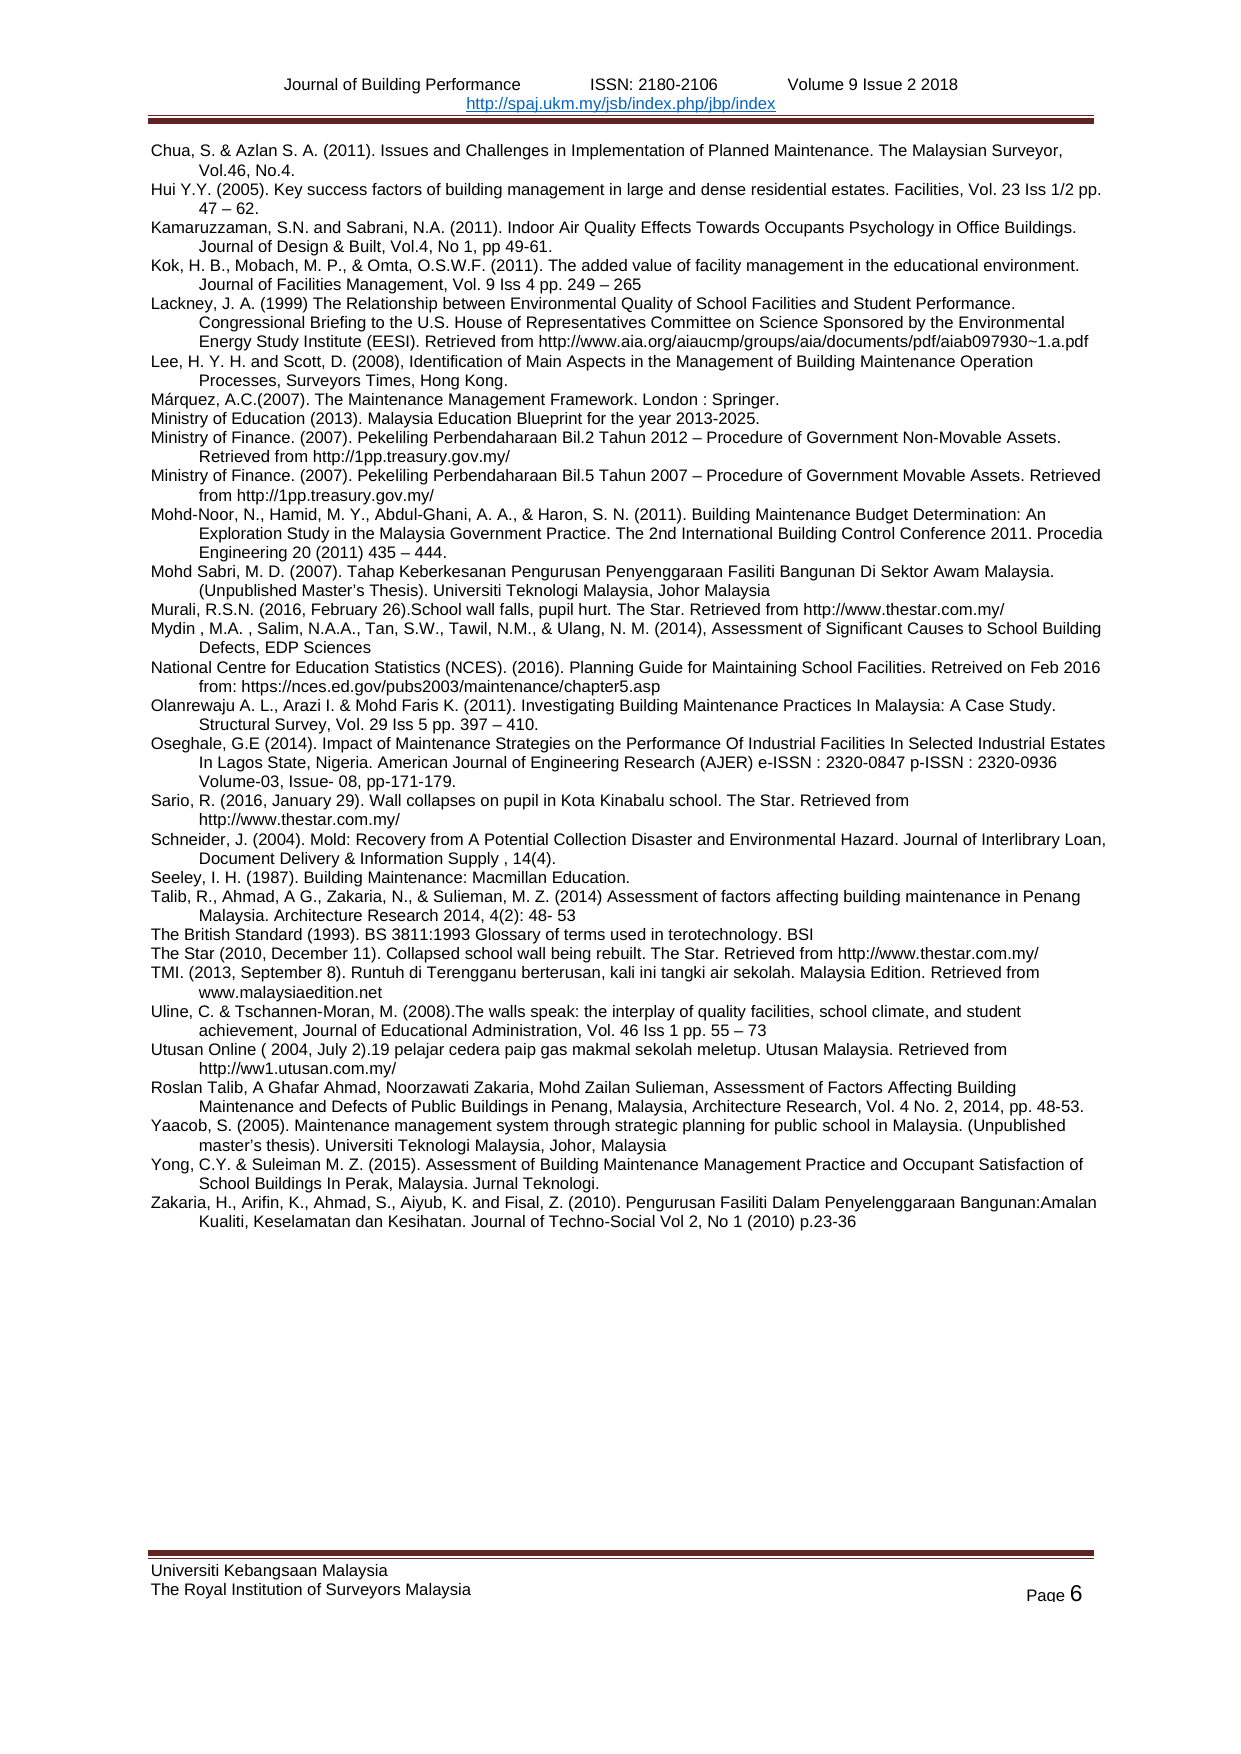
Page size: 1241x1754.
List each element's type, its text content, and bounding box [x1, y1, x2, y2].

text Hui Y.Y. (2005). Key success factors of building management in large and dense residential estates. Facilities, Vol. 23 Iss 1/2 pp. 47 – 62. [151, 180, 1107, 218]
text Talib, R., Ahmad, A G., Zakaria, N., & Sulieman, M. Z. (2014) Assessment of factors affecting building maintenance in Penang Malaysia. Architecture Research 2014, 4(2): 48- 53 [151, 887, 1107, 925]
text Yong, C.Y. & Suleiman M. Z. (2015). Assessment of Building Maintenance Management Practice and Occupant Satisfaction of School Buildings In Perak, Malaysia. Jurnal Teknologi. [151, 1155, 1107, 1193]
text Ministry of Finance. (2007). Pekeliling Perbendaharaan Bil.5 Tahun 2007 – Procedure of Government Movable Assets. Retrieved from http://1pp.treasury.gov.my/ [151, 467, 1107, 505]
text Roslan Talib, A Ghafar Ahmad, Noorzawati Zakaria, Mohd Zailan Sulieman, Assessment of Factors Affecting Building Maintenance and Defects of Public Buildings in Penang, Malaysia, Architecture Research, Vol. 4 No. 2, 2014, pp. 48-53. [151, 1078, 1107, 1117]
text Schneider, J. (2004). Mold: Recovery from A Potential Collection Disaster and Environmental Hazard. Journal of Interlibrary Loan, Document Delivery & Information Supply , 14(4). [151, 830, 1107, 868]
text Ministry of Education (2013). Malaysia Education Blueprint for the year 2013-2025. [151, 409, 1107, 428]
text Mohd Sabri, M. D. (2007). Tahap Keberkesanan Pengurusan Penyenggaraan Fasiliti Bangunan Di Sektor Awam Malaysia. (Unpublished Master’s Thesis). Universiti Teknologi Malaysia, Johor Malaysia [151, 562, 1107, 600]
text The Star (2010, December 11). Collapsed school wall being rebuilt. The Star. Retrieved from http://www.thestar.com.my/ [151, 944, 1107, 964]
text Mydin , M.A. , Salim, N.A.A., Tan, S.W., Tawil, N.M., & Ulang, N. M. (2014), Assessment of Significant Causes to School Building Defects, EDP Sciences [151, 619, 1107, 658]
text Yaacob, S. (2005). Maintenance management system through strategic planning for public school in Malaysia. (Unpublished master’s thesis). Universiti Teknologi Malaysia, Johor, Malaysia [151, 1117, 1107, 1155]
text The British Standard (1993). BS 3811:1993 Glossary of terms used in terotechnology. BSI [151, 925, 1107, 944]
text Chua, S. & Azlan S. A. (2011). Issues and Challenges in Implementation of Planned Maintenance. The Malaysian Surveyor, Vol.46, No.4. [151, 142, 1107, 180]
text TMI. (2013, September 8). Runtuh di Terengganu berterusan, kali ini tangki air sekolah. Malaysia Edition. Retrieved from www.malaysiaedition.net [151, 964, 1107, 1002]
text Oseghale, G.E (2014). Impact of Maintenance Strategies on the Performance Of Industrial Facilities In Selected Industrial Estates In Lagos State, Nigeria. American Journal of Engineering Research (AJER) e-ISSN : 2320-0847 p-ISSN : 2320-0936 Volume-03, Issue- 08, pp-171-179. [151, 734, 1107, 791]
text National Centre for Education Statistics (NCES). (2016). Planning Guide for Maintaining School Facilities. Retreived on Feb 2016 from: https://nces.ed.gov/pubs2003/maintenance/chapter5.asp [151, 658, 1107, 696]
text Kamaruzzaman, S.N. and Sabrani, N.A. (2011). Indoor Air Quality Effects Towards Occupants Psychology in Office Buildings. Journal of Design & Built, Vol.4, No 1, pp 49-61. [151, 218, 1107, 256]
text Lackney, J. A. (1999) The Relationship between Environmental Quality of School Facilities and Student Performance. Congressional Briefing to the U.S. House of Representatives Committee on Science Sponsored by the Environmental Energy Study Institute (EESI). Retrieved from http://www.aia.org/aiaucmp/groups/aia/documents/pdf/aiab097930~1.a.pdf [151, 294, 1107, 352]
text Ministry of Finance. (2007). Pekeliling Perbendaharaan Bil.2 Tahun 2012 – Procedure of Government Non-Movable Assets. Retrieved from http://1pp.treasury.gov.my/ [151, 428, 1107, 467]
text Márquez, A.C.(2007). The Maintenance Management Framework. London : Springer. [151, 390, 1107, 409]
text Sario, R. (2016, January 29). Wall collapses on pupil in Kota Kinabalu school. The Star. Retrieved from http://www.thestar.com.my/ [151, 792, 1107, 830]
text Utusan Online ( 2004, July 2).19 pelajar cedera paip gas makmal sekolah meletup. Utusan Malaysia. Retrieved from http://ww1.utusan.com.my/ [151, 1040, 1107, 1078]
text Olanrewaju A. L., Arazi I. & Mohd Faris K. (2011). Investigating Building Maintenance Practices In Malaysia: A Case Study. Structural Survey, Vol. 29 Iss 5 pp. 397 – 410. [151, 696, 1107, 734]
text Lee, H. Y. H. and Scott, D. (2008), Identification of Main Aspects in the Management of Building Maintenance Operation Processes, Surveyors Times, Hong Kong. [151, 352, 1107, 390]
text Kok, H. B., Mobach, M. P., & Omta, O.S.W.F. (2011). The added value of facility management in the educational environment. Journal of Facilities Management, Vol. 9 Iss 4 pp. 249 – 265 [151, 256, 1107, 294]
text Mohd-Noor, N., Hamid, M. Y., Abdul-Ghani, A. A., & Haron, S. N. (2011). Building Maintenance Budget Determination: An Exploration Study in the Malaysia Government Practice. The 2nd International Building Control Conference 2011. Procedia Engineering 20 (2011) 435 – 444. [151, 505, 1107, 562]
text Zakaria, H., Arifin, K., Ahmad, S., Aiyub, K. and Fisal, Z. (2010). Pengurusan Fasiliti Dalam Penyelenggaraan Bangunan:Amalan Kualiti, Keselamatan dan Kesihatan. Journal of Techno-Social Vol 2, No 1 (2010) p.23-36 [151, 1193, 1107, 1231]
text Uline, C. & Tschannen-Moran, M. (2008).The walls speak: the interplay of quality facilities, school climate, and student achievement, Journal of Educational Administration, Vol. 46 Iss 1 pp. 55 – 73 [151, 1002, 1107, 1040]
text Seeley, I. H. (1987). Building Maintenance: Macmillan Education. [151, 868, 1107, 887]
text Murali, R.S.N. (2016, February 26).School wall falls, pupil hurt. The Star. Retrieved from http://www.thestar.com.my/ [151, 600, 1107, 619]
